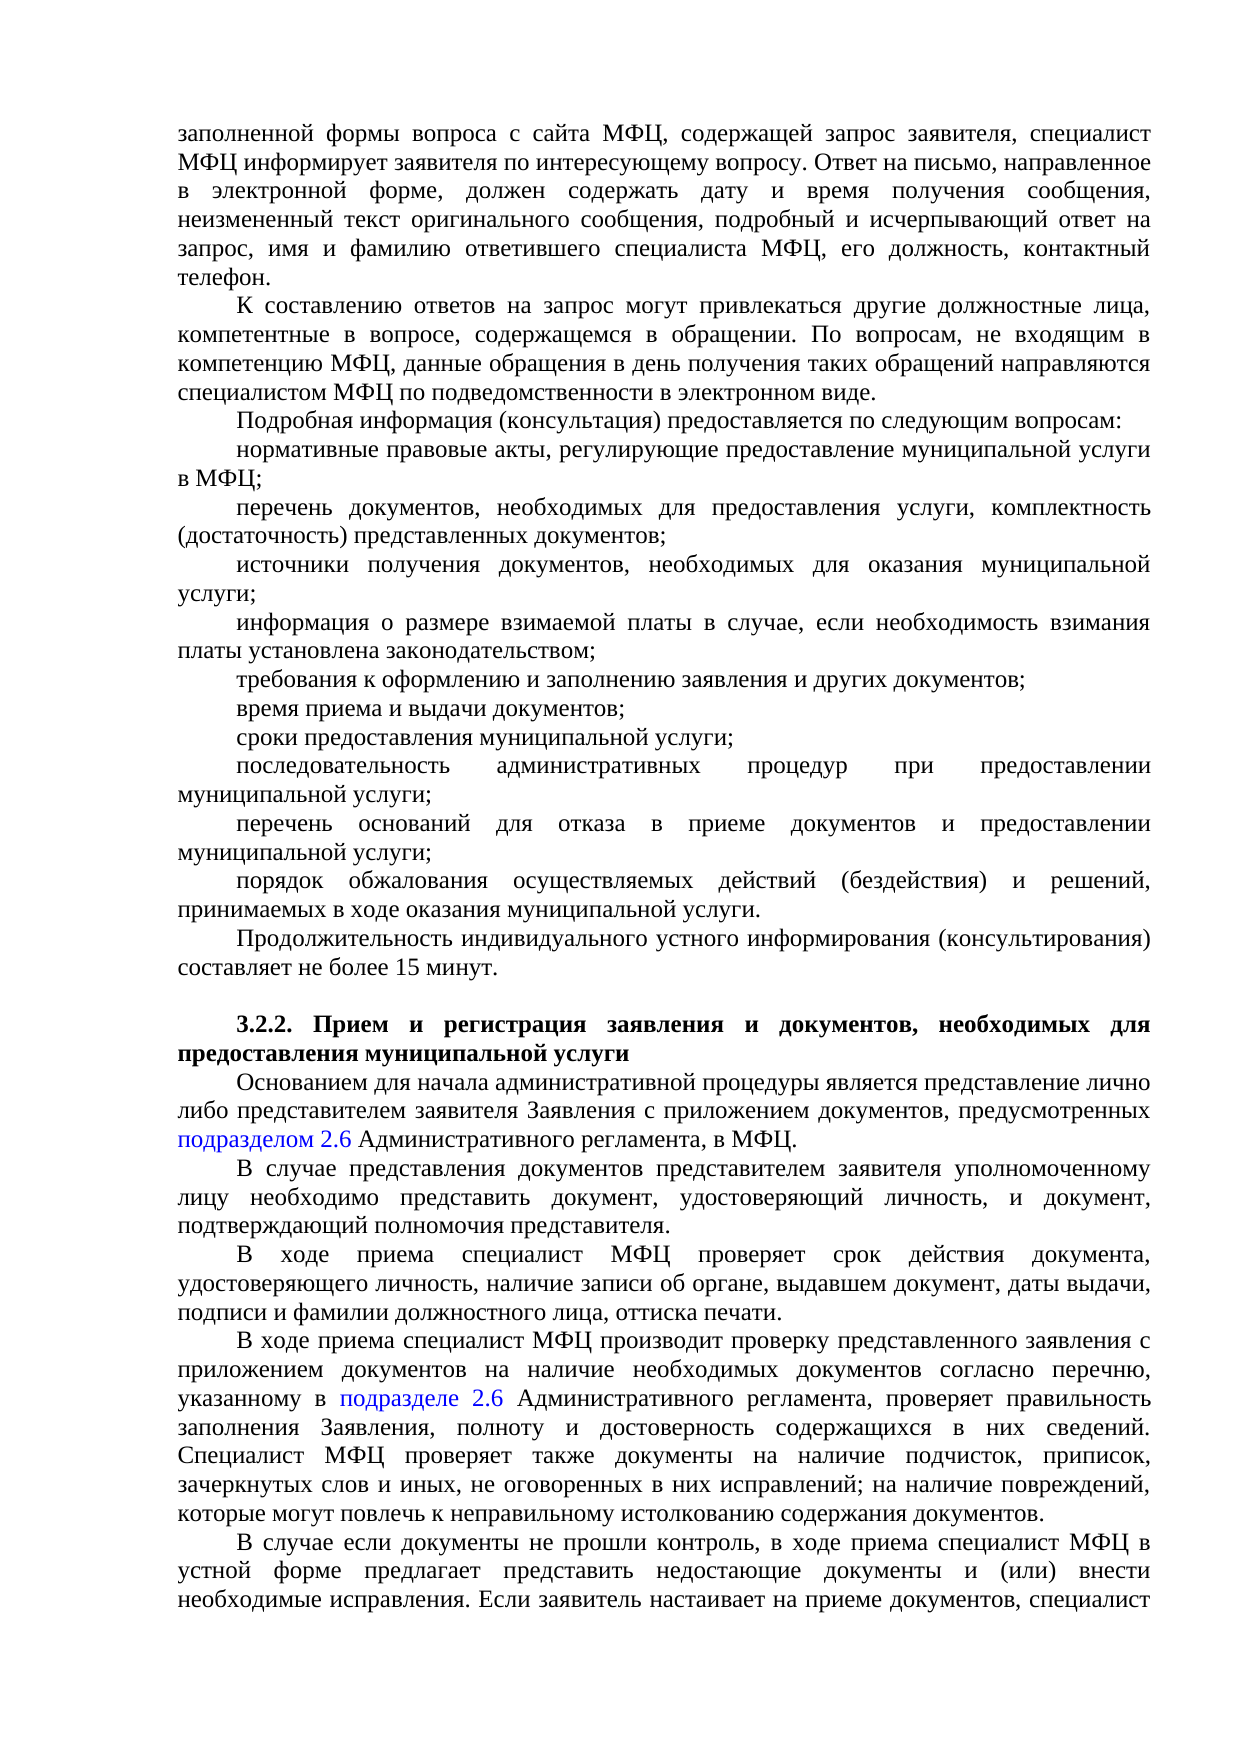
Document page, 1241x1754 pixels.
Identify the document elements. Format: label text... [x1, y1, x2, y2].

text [177, 1527, 1152, 1613]
text порядок обжалования осуществляемых действий (бездействия) и решений, принимаемых в ходе оказания муниципальной услуги. [177, 866, 1152, 923]
text Подробная информация (консультация) предоставляется по следующим вопросам: [177, 406, 1152, 434]
text сроки предоставления муниципальной услуги; [177, 722, 1152, 751]
text источники получения документов, необходимых для оказания муниципальной услуги; [177, 549, 1152, 607]
text требования к оформлению и заполнению заявления и других документов; [177, 664, 1152, 693]
text перечень документов, необходимых для предоставления услуги, комплектность (достаточность) представленных документов; [177, 492, 1152, 549]
text В ходе приема специалист МФЦ производит проверку представленного заявления с приложением документов на наличие необходимых документов согласно перечню, указанному в подразделе 2.6 Административного регламента, проверяет правильность заполнения Заявления, полноту и достоверность содержащихся в них сведений. Специалист МФЦ проверяет также документы на наличие подчисток, приписок, зачеркнутых слов и иных, не оговоренных в них исправлений; на наличие повреждений, которые могут повлечь к неправильному истолкованию содержания документов. [177, 1326, 1152, 1527]
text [177, 118, 1152, 291]
text Продолжительность индивидуального устного информирования (консультирования) составляет не более 15 минут. [177, 923, 1152, 981]
text нормативные правовые акты, регулирующие предоставление муниципальной услуги в МФЦ; [177, 434, 1152, 492]
text В ходе приема специалист МФЦ проверяет срок действия документа, удостоверяющего личность, наличие записи об органе, выдавшем документ, даты выдачи, подписи и фамилии должностного лица, оттиска печати. [177, 1239, 1152, 1326]
text 3.2.2. Прием и регистрация заявления и документов, необходимых для предоставления муниципальной услуги [177, 1009, 1152, 1067]
text время приема и выдачи документов; [177, 693, 1152, 722]
text Основанием для начала административной процедуры является представление лично либо представителем заявителя Заявления с приложением документов, предусмотренных подразделом 2.6 Административного регламента, в МФЦ. [177, 1067, 1152, 1153]
text последовательность административных процедур при предоставлении муниципальной услуги; [177, 751, 1152, 808]
text перечень оснований для отказа в приеме документов и предоставлении муниципальной услуги; [177, 808, 1152, 866]
text информация о размере взимаемой платы в случае, если необходимость взимания платы установлена законодательством; [177, 607, 1152, 664]
text К составлению ответов на запрос могут привлекаться другие должностные лица, компетентные в вопросе, содержащемся в обращении. По вопросам, не входящим в компетенцию МФЦ, данные обращения в день получения таких обращений направляются специалистом МФЦ по подведомственности в электронном виде. [177, 291, 1152, 406]
text В случае представления документов представителем заявителя уполномоченному лицу необходимо представить документ, удостоверяющий личность, и документ, подтверждающий полномочия представителя. [177, 1153, 1152, 1239]
